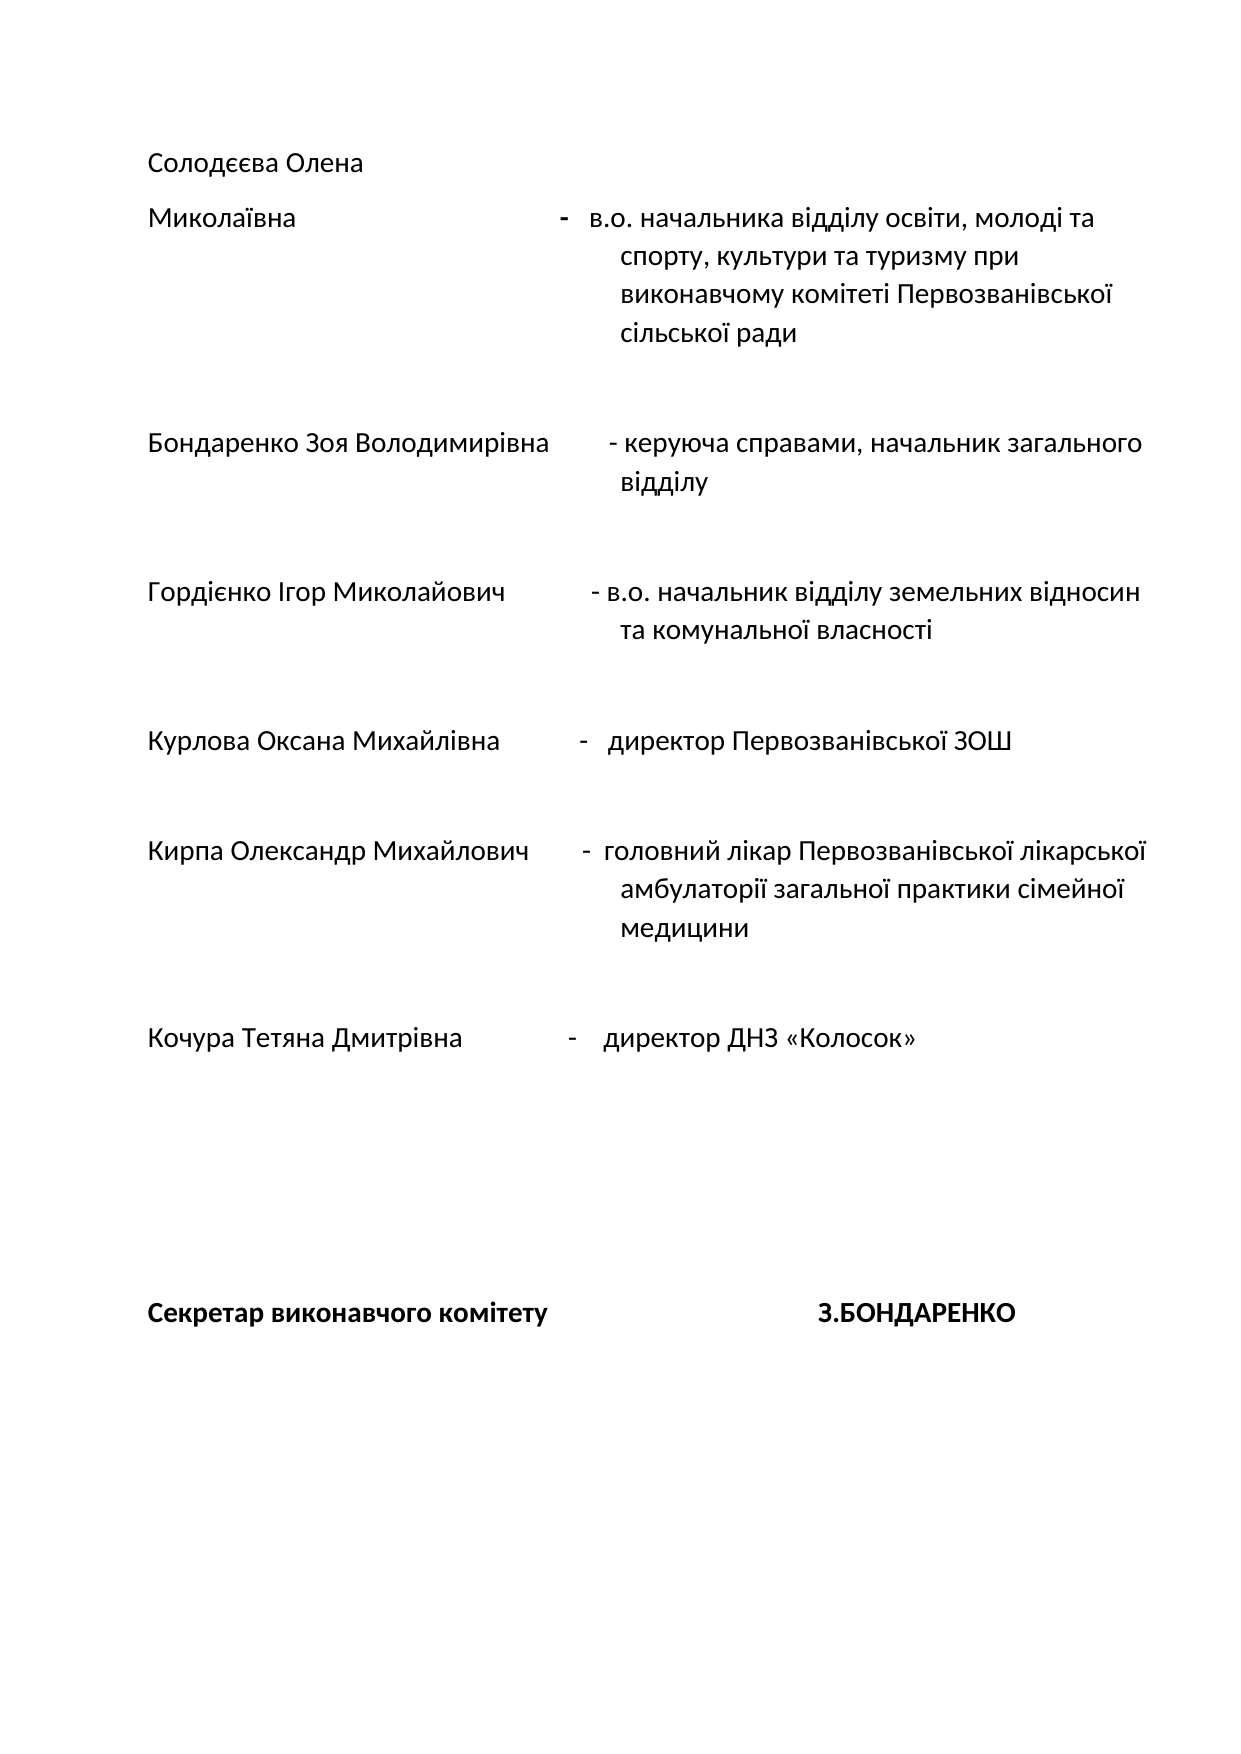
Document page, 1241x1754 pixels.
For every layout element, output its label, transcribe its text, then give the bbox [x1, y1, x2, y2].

text Миколаївна - в.о. начальника відділу освіти, молоді та спорту, культури та туризму при виконавчому комітеті Первозванівської сільської ради [148, 199, 1152, 350]
text Курлова Оксана Михайлівна - директор Первозванівської ЗОШ [148, 722, 1152, 757]
text Секретар виконавчого комітету З.БОНДАРЕНКО [148, 1294, 1152, 1330]
text Гордієнко Ігор Миколайович - в.о. начальник відділу земельних відносин та комунальної власності [148, 573, 1152, 647]
text Кочура Тетяна Дмитрівна - директор ДНЗ «Колосок» [148, 1019, 1152, 1054]
text Солодєєва Олена [148, 144, 1152, 179]
text Кирпа Олександр Михайлович - головний лікар Первозванівської лікарської амбулаторії загальної практики сімейної медицини [148, 832, 1152, 944]
text Бондаренко Зоя Володимирівна - керуюча справами, начальник загального відділу [148, 424, 1152, 498]
